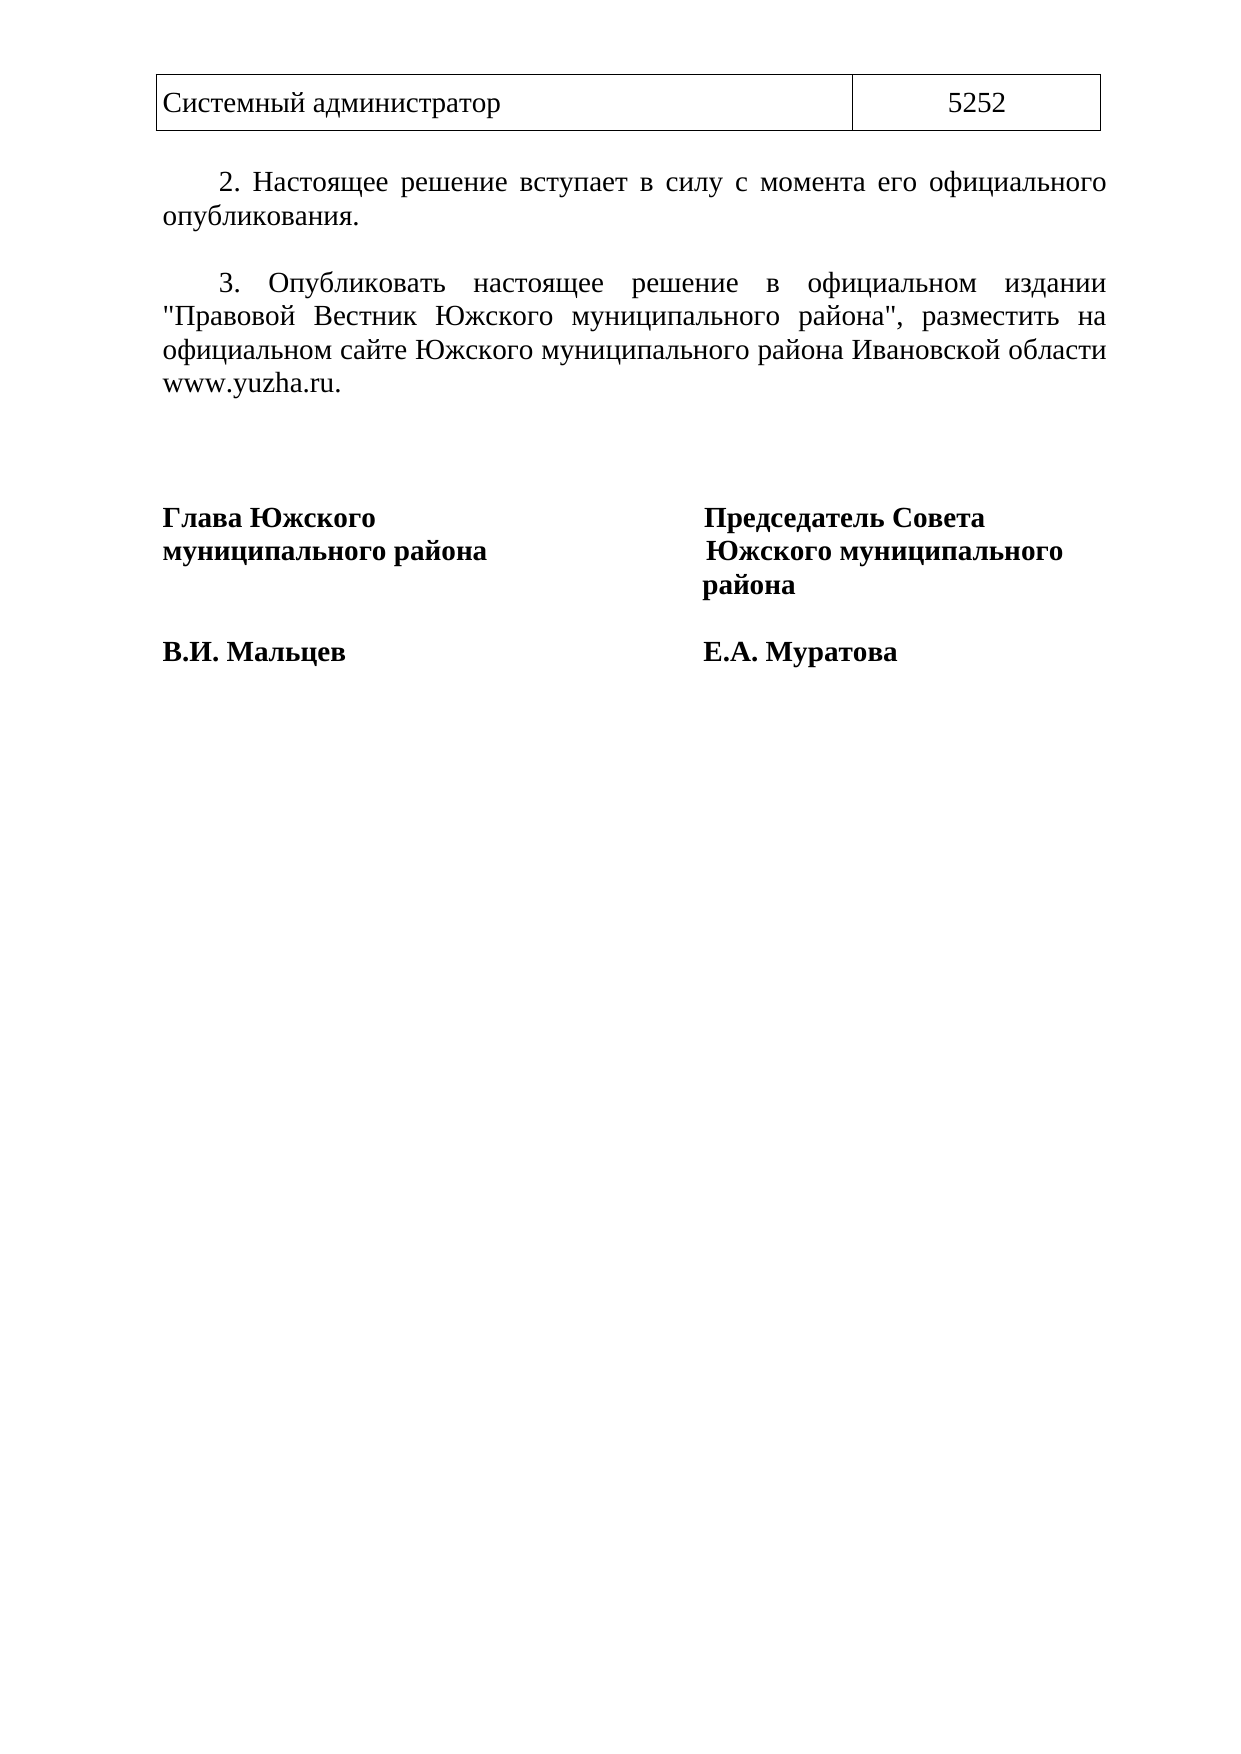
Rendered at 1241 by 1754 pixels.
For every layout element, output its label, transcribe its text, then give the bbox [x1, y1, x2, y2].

text Глава Южского Председатель Совета [162, 500, 1107, 533]
text района [162, 567, 1107, 600]
text муниципального района Южского муниципального [162, 533, 1107, 567]
text В.И. Мальцев Е.А. Муратова [162, 634, 1107, 667]
text 2. Настоящее решение вступает в силу с момента его официального опубликования. [162, 164, 1107, 231]
table_header 5252 [853, 75, 1100, 130]
table_header Системный администратор [157, 75, 852, 130]
text 3. Опубликовать настоящее решение в официальном издании "Правовой Вестник Южского муниципального района", разместить на официальном сайте Южского муниципального района Ивановской области www.yuzha.ru. [162, 265, 1107, 399]
